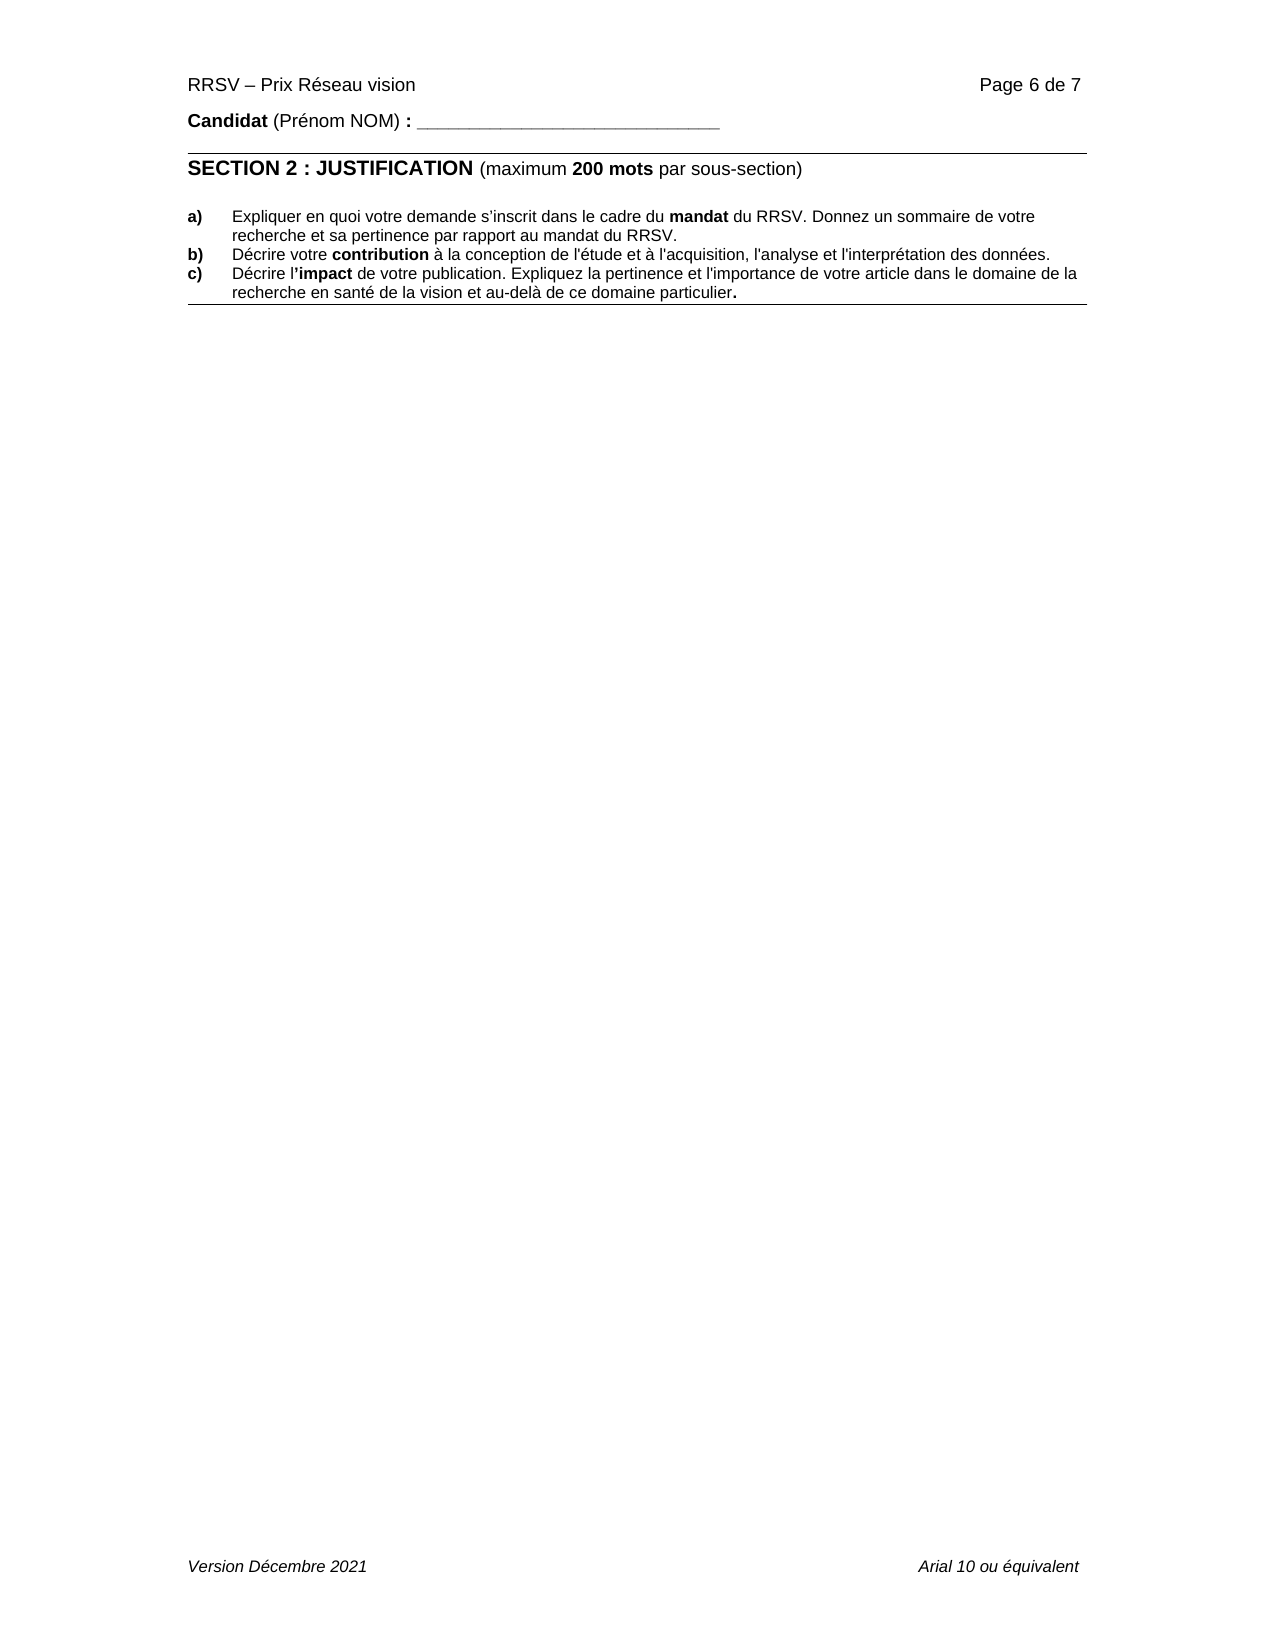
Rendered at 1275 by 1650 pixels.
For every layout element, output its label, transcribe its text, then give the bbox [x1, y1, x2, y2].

list Décrire votre contribution à la conception de l'étude et à l'acquisition, l'analyse et l'interprétation des données. [187, 245, 1087, 264]
list Expliquer en quoi votre demande s’inscrit dans le cadre du mandat du RRSV. Donnez un sommaire de votre recherche et sa pertinence par rapport au mandat du RRSV. [187, 206, 1087, 245]
subtitle SECTION 2 : JUSTIFICATION (maximum 200 mots par sous-section) [187, 154, 1087, 180]
list Décrire l’impact de votre publication. Expliquez la pertinence et l'importance de votre article dans le domaine de la recherche en santé de la vision et au-delà de ce domaine particulier. [187, 264, 1087, 305]
text Candidat (Prénom NOM) : _____________________________ [187, 110, 1087, 131]
